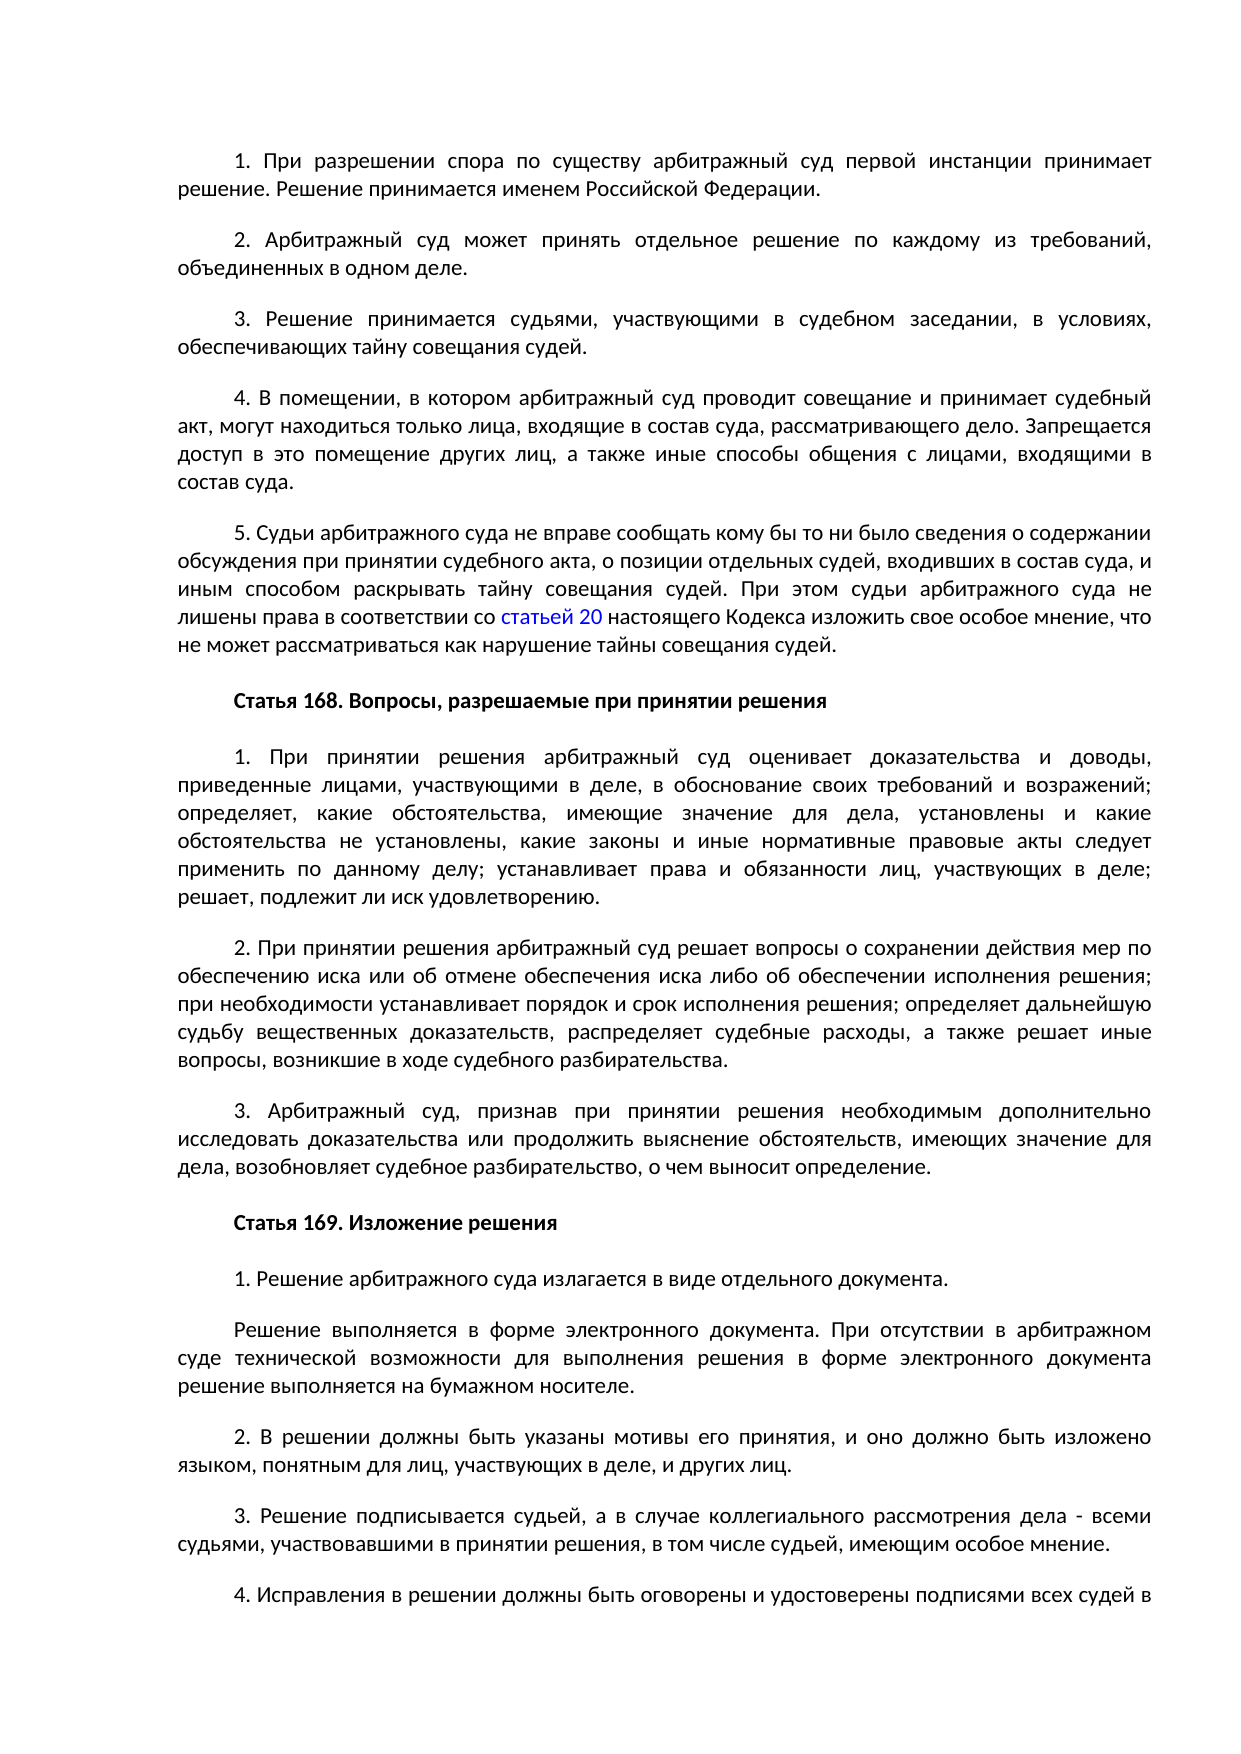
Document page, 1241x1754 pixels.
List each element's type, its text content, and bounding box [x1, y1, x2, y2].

text 1. Решение арбитражного суда излагается в виде отдельного документа. [177, 1264, 1152, 1292]
text 1. При разрешении спора по существу арбитражный суд первой инстанции принимает решение. Решение принимается именем Российской Федерации. [177, 146, 1152, 202]
text 2. При принятии решения арбитражный суд решает вопросы о сохранении действия мер по обеспечению иска или об отмене обеспечения иска либо об обеспечении исполнения решения; при необходимости устанавливает порядок и срок исполнения решения; определяет дальнейшую судьбу вещественных доказательств, распределяет судебные расходы, а также решает иные вопросы, возникшие в ходе судебного разбирательства. [177, 933, 1152, 1073]
text 3. Решение принимается судьями, участвующими в судебном заседании, в условиях, обеспечивающих тайну совещания судей. [177, 304, 1152, 360]
text 5. Судьи арбитражного суда не вправе сообщать кому бы то ни было сведения о содержании обсуждения при принятии судебного акта, о позиции отдельных судей, входивших в состав суда, и иным способом раскрывать тайну совещания судей. При этом судьи арбитражного суда не лишены права в соответствии со статьей 20 настоящего Кодекса изложить свое особое мнение, что не может рассматриваться как нарушение тайны совещания судей. [177, 518, 1152, 658]
text 4. В помещении, в котором арбитражный суд проводит совещание и принимает судебный акт, могут находиться только лица, входящие в состав суда, рассматривающего дело. Запрещается доступ в это помещение других лиц, а также иные способы общения с лицами, входящими в состав суда. [177, 383, 1152, 495]
text 3. Арбитражный суд, признав при принятии решения необходимым дополнительно исследовать доказательства или продолжить выяснение обстоятельств, имеющих значение для дела, возобновляет судебное разбирательство, о чем выносит определение. [177, 1096, 1152, 1180]
title Статья 169. Изложение решения [177, 1208, 1152, 1236]
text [177, 1580, 1152, 1608]
text 3. Решение подписывается судьей, а в случае коллегиального рассмотрения дела - всеми судьями, участвовавшими в принятии решения, в том числе судьей, имеющим особое мнение. [177, 1501, 1152, 1557]
title Статья 168. Вопросы, разрешаемые при принятии решения [177, 686, 1152, 714]
text Решение выполняется в форме электронного документа. При отсутствии в арбитражном суде технической возможности для выполнения решения в форме электронного документа решение выполняется на бумажном носителе. [177, 1315, 1152, 1399]
text 1. При принятии решения арбитражный суд оценивает доказательства и доводы, приведенные лицами, участвующими в деле, в обоснование своих требований и возражений; определяет, какие обстоятельства, имеющие значение для дела, установлены и какие обстоятельства не установлены, какие законы и иные нормативные правовые акты следует применить по данному делу; устанавливает права и обязанности лиц, участвующих в деле; решает, подлежит ли иск удовлетворению. [177, 742, 1152, 910]
text 2. Арбитражный суд может принять отдельное решение по каждому из требований, объединенных в одном деле. [177, 225, 1152, 281]
text 2. В решении должны быть указаны мотивы его принятия, и оно должно быть изложено языком, понятным для лиц, участвующих в деле, и других лиц. [177, 1422, 1152, 1478]
